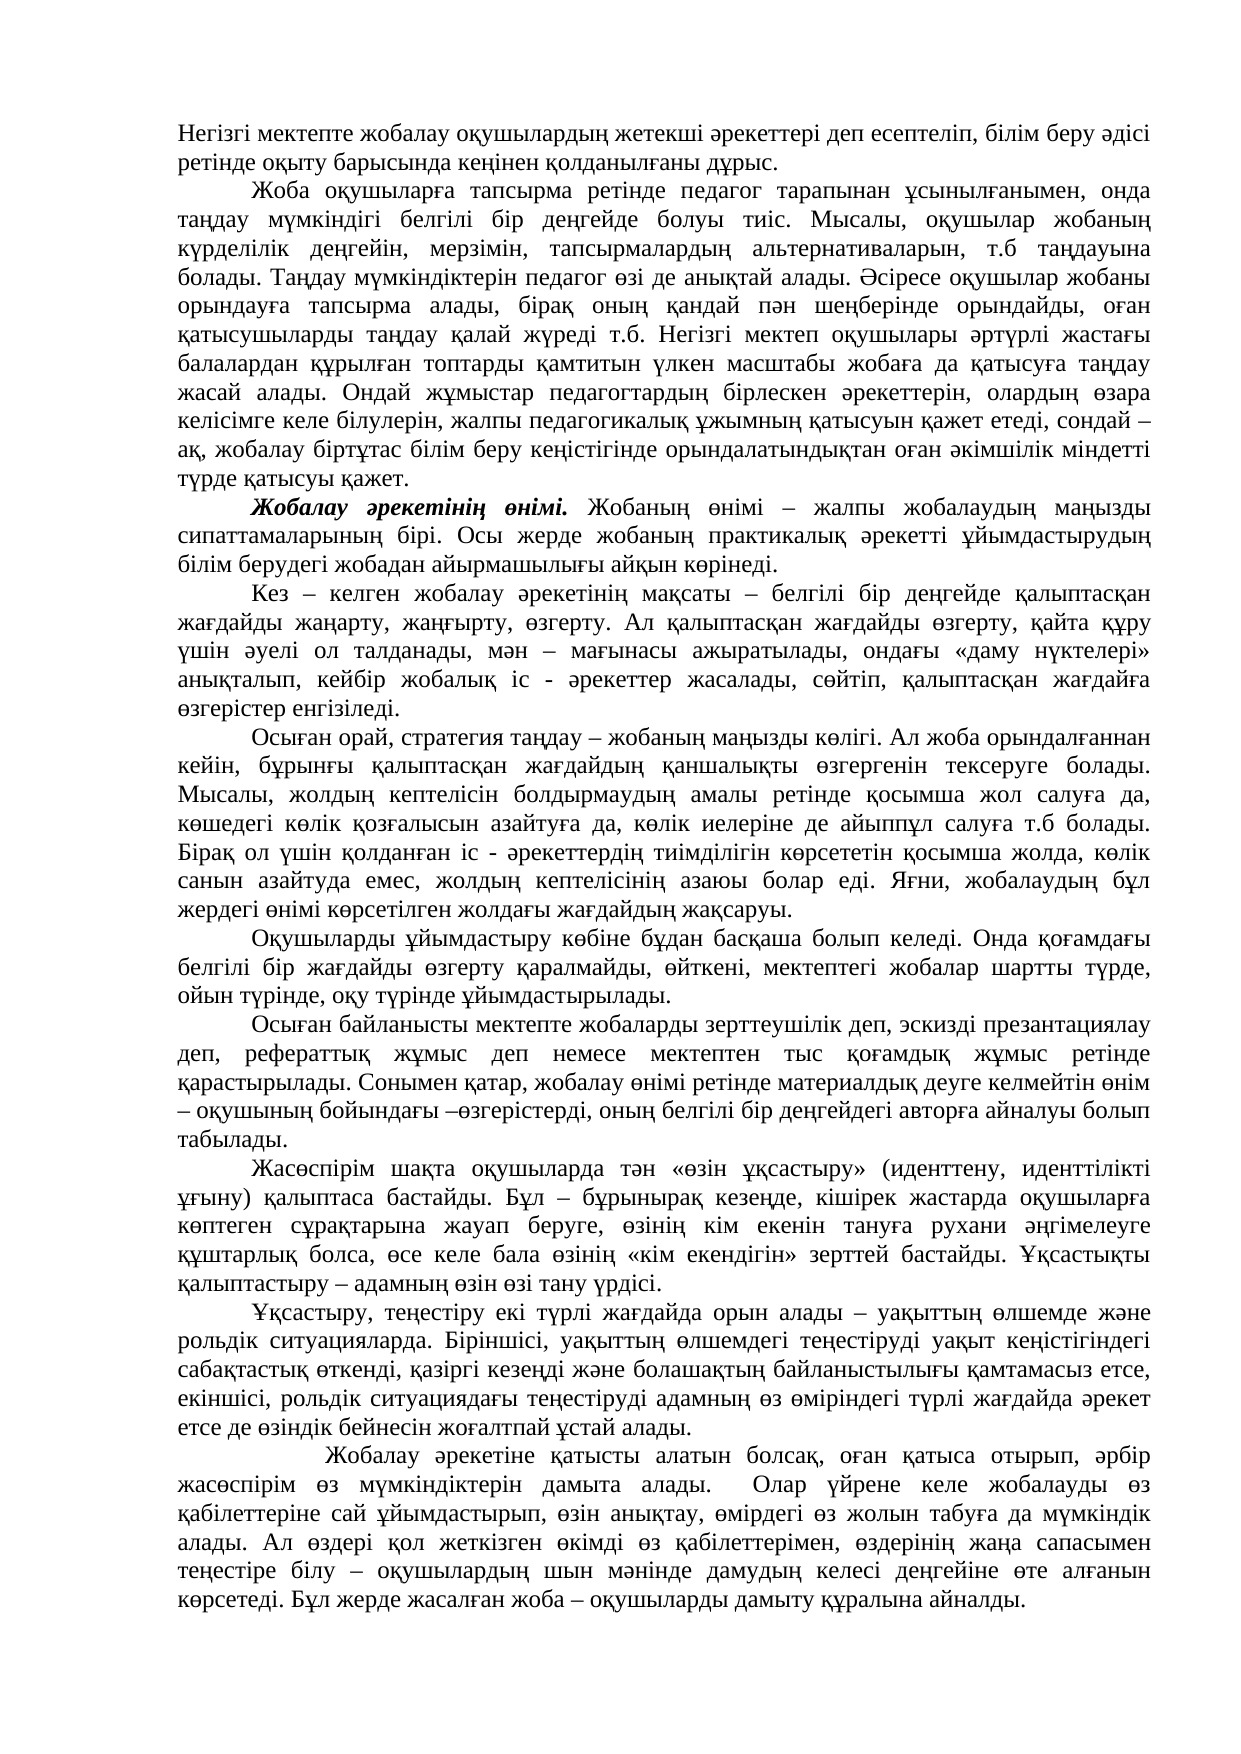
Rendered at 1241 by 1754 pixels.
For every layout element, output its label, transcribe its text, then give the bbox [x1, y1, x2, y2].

text Жасөспірім шақта оқушыларда тән «өзін ұқсастыру» (иденттену, иденттілікті ұғыну) қалыптаса бастайды. Бұл – бұрынырақ кезеңде, кішірек жастарда оқушыларға көптеген сұрақтарына жауап беруге, өзінің кім екенін тануға рухани әңгімелеуге құштарлық болса, өсе келе бала өзінің «кім екендігін» зерттей бастайды. Ұқсастықты қалыптастыру – адамның өзін өзі тану үрдісі. [177, 1153, 1152, 1297]
text Кез – келген жобалау әрекетінің мақсаты – белгілі бір деңгейде қалыптасқан жағдайды жаңарту, жаңғырту, өзгерту. Ал қалыптасқан жағдайды өзгерту, қайта құру үшін әуелі ол талданады, мән – мағынасы ажыратылады, ондағы «даму нүктелері» анықталып, кейбір жобалық іс - әрекеттер жасалады, сөйтіп, қалыптасқан жағдайға өзгерістер енгізіледі. [177, 578, 1152, 722]
text Ұқсастыру, теңестіру екі түрлі жағдайда орын алады – уақыттың өлшемде және рольдік ситуацияларда. Біріншісі, уақыттың өлшемдегі теңестіруді уақыт кеңістігіндегі сабақтастық өткенді, қазіргі кезеңді және болашақтың байланыстылығы қамтамасыз етсе, екіншісі, рольдік ситуациядағы теңестіруді адамның өз өміріндегі түрлі жағдайда әрекет етсе де өзіндік бейнесін жоғалтпай ұстай алады. [177, 1297, 1152, 1441]
text Оқушыларды ұйымдастыру көбіне бұдан басқаша болып келеді. Онда қоғамдағы белгілі бір жағдайды өзгерту қаралмайды, өйткені, мектептегі жобалар шартты түрде, ойын түрінде, оқу түрінде ұйымдастырылады. [177, 923, 1152, 1009]
text Жоба оқушыларға тапсырма ретінде педагог тарапынан ұсынылғанымен, онда таңдау мүмкіндігі белгілі бір деңгейде болуы тиіс. Мысалы, оқушылар жобаның күрделілік деңгейін, мерзімін, тапсырмалардың альтернативаларын, т.б таңдауына болады. Таңдау мүмкіндіктерін педагог өзі де анықтай алады. Әсіресе оқушылар жобаны орындауға тапсырма алады, бірақ оның қандай пән шеңберінде орындайды, оған қатысушыларды таңдау қалай жүреді т.б. Негізгі мектеп оқушылары әртүрлі жастағы балалардан құрылған топтарды қамтитын үлкен масштабы жобаға да қатысуға таңдау жасай алады. Ондай жұмыстар педагогтардың бірлескен әрекеттерін, олардың өзара келісімге келе білулерін, жалпы педагогикалық ұжымның қатысуын қажет етеді, сондай – ақ, жобалау біртұтас білім беру кеңістігінде орындалатындықтан оған әкімшілік міндетті түрде қатысуы қажет. [177, 176, 1152, 492]
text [177, 118, 1152, 176]
text Осыған байланысты мектепте жобаларды зерттеушілік деп, эскизді презантациялау деп, рефераттық жұмыс деп немесе мектептен тыс қоғамдық жұмыс ретінде қарастырылады. Сонымен қатар, жобалау өнімі ретінде материалдық деуге келмейтін өнім – оқушының бойындағы –өзгерістерді, оның белгілі бір деңгейдегі авторға айналуы болып табылады. [177, 1009, 1152, 1153]
text Жобалау әрекетіне қатысты алатын болсақ, оған қатыса отырып, әрбір жасөспірім өз мүмкіндіктерін дамыта алады. Олар үйрене келе жобалауды өз қабілеттеріне сай ұйымдастырып, өзін анықтау, өмірдегі өз жолын табуға да мүмкіндік алады. Ал өздері қол жеткізген өкімді өз қабілеттерімен, өздерінің жаңа сапасымен теңестіре білу – оқушылардың шын мәнінде дамудың келесі деңгейіне өте алғанын көрсетеді. Бұл жерде жасалған жоба – оқушыларды дамыту құралына айналды. [177, 1441, 1152, 1613]
text Осыған орай, стратегия таңдау – жобаның маңызды көлігі. Ал жоба орындалғаннан кейін, бұрынғы қалыптасқан жағдайдың қаншалықты өзгергенін тексеруге болады. Мысалы, жолдың кептелісін болдырмаудың амалы ретінде қосымша жол салуға да, көшедегі көлік қозғалысын азайтуға да, көлік иелеріне де айыппұл салуға т.б болады. Бірақ ол үшін қолданған іс - әрекеттердің тиімділігін көрсететін қосымша жолда, көлік санын азайтуда емес, жолдың кептелісінің азаюы болар еді. Яғни, жобалаудың бұл жердегі өнімі көрсетілген жолдағы жағдайдың жақсаруы. [177, 722, 1152, 923]
text Жобалау әрекетінің өнімі. Жобаның өнімі – жалпы жобалаудың маңызды сипаттамаларының бірі. Осы жерде жобаның практикалық әрекетті ұйымдастырудың білім берудегі жобадан айырмашылығы айқын көрінеді. [177, 492, 1152, 578]
